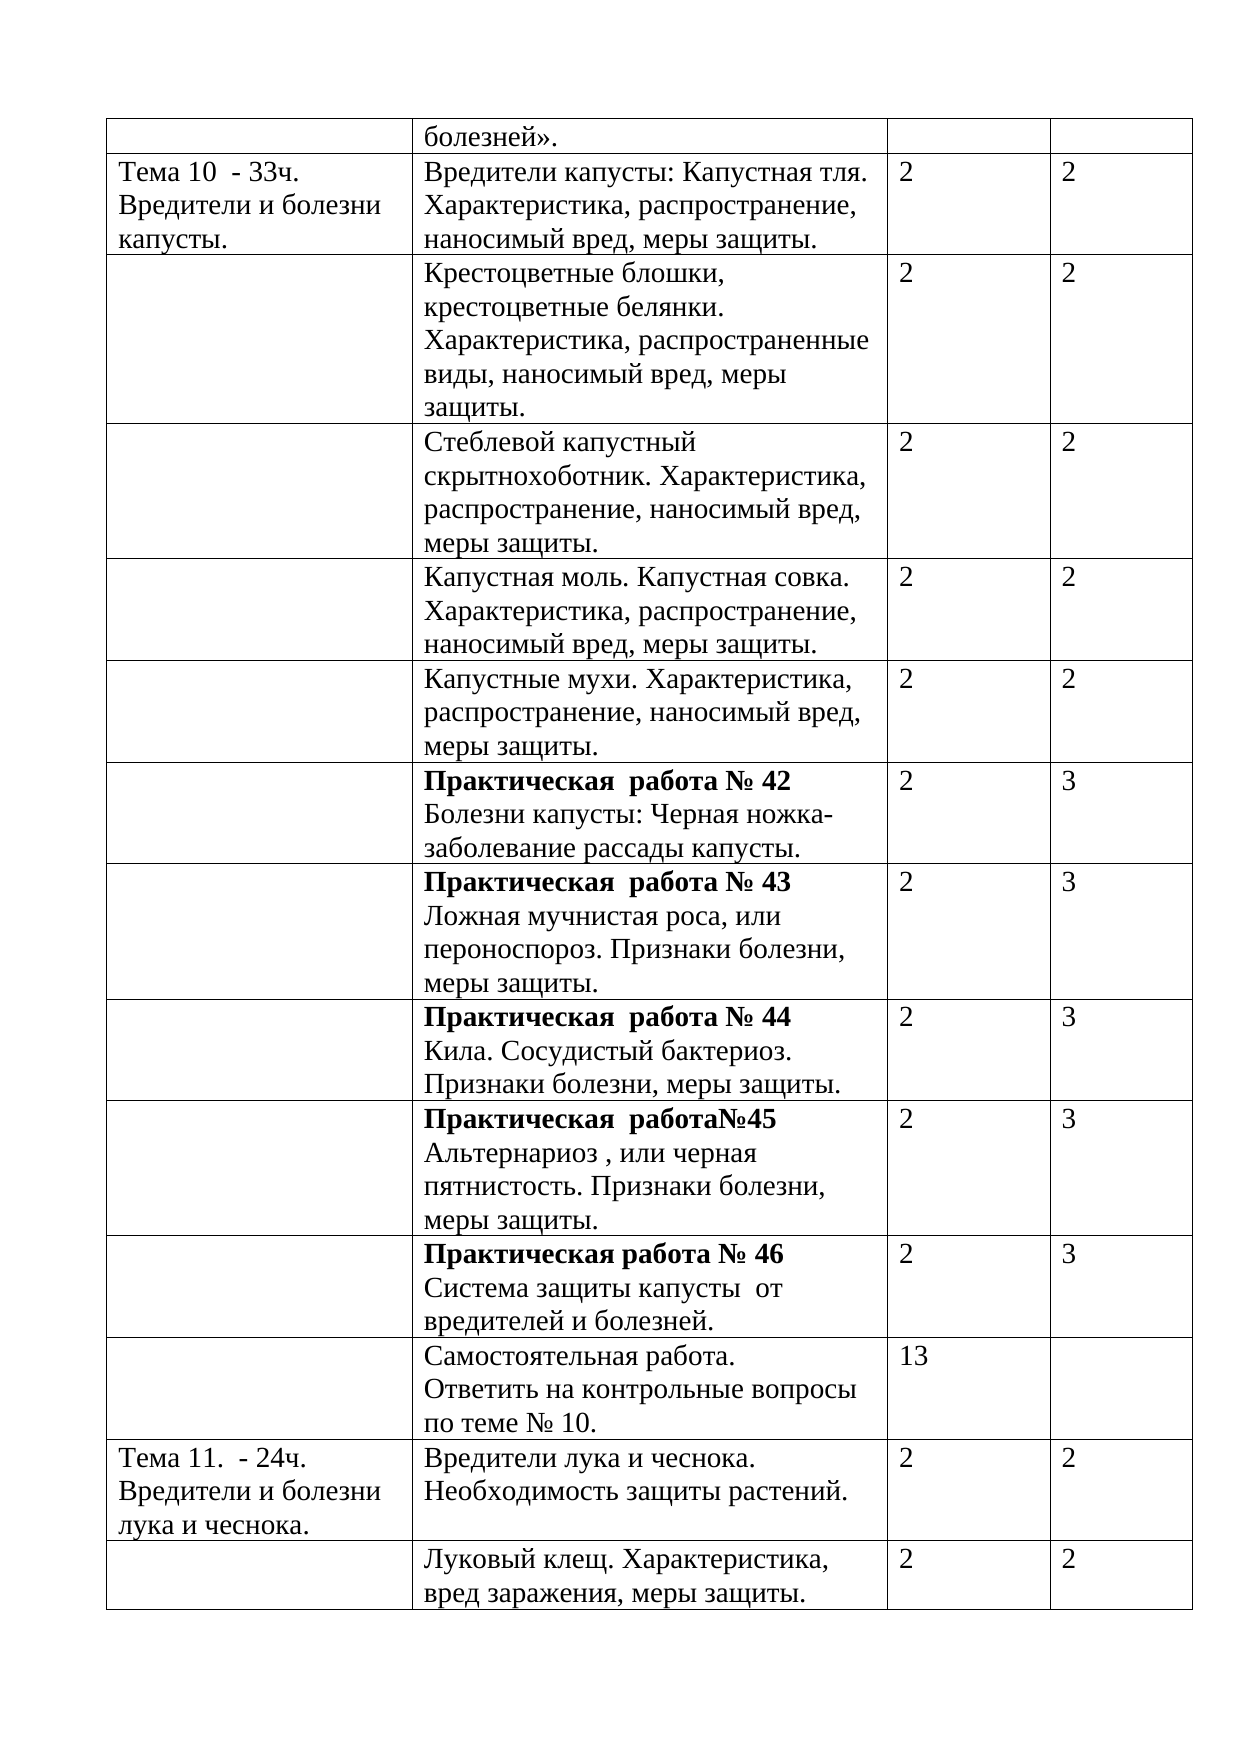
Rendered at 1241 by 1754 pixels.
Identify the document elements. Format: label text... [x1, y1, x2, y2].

table_cell [1051, 119, 1192, 153]
table_cell [107, 255, 412, 423]
table_cell [107, 1338, 412, 1439]
table_cell 2 [1051, 1440, 1192, 1540]
table_cell 2 [888, 661, 1050, 762]
table_cell Тема 11. - 24ч. Вредители и болезни лука и чеснока. [107, 1440, 412, 1540]
table_cell Практическая работа № 44 Кила. Сосудистый бактериоз. Признаки болезни, меры защиты. [413, 1000, 887, 1100]
table_cell Капустная моль. Капустная совка. Характеристика, распространение, наносимый вред, меры защиты. [413, 559, 887, 660]
table_cell 3 [1051, 1000, 1192, 1100]
table_cell Практическая работа№45 Альтернариоз , или черная пятнистость. Признаки болезни, меры защиты. [413, 1101, 887, 1235]
table_cell 3 [1051, 1236, 1192, 1337]
table_cell Практическая работа № 43 Ложная мучнистая роса, или пероноспороз. Признаки болезни, меры защиты. [413, 864, 887, 998]
table_cell 2 [1051, 1541, 1192, 1608]
table_cell 2 [1051, 559, 1192, 660]
table_cell 2 [888, 1000, 1050, 1100]
table_cell [107, 1541, 412, 1608]
table_cell 3 [1051, 1101, 1192, 1235]
table_cell 8 [888, 119, 1050, 153]
table_cell Практическая работа № 46 Система защиты капусты от вредителей и болезней. [413, 1236, 887, 1337]
table_cell 2 [888, 864, 1050, 998]
table_cell 2 [888, 559, 1050, 660]
table_cell Практическая работа № 42 Болезни капусты: Черная ножка-заболевание рассады капусты. [413, 763, 887, 863]
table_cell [413, 119, 887, 153]
table_cell 2 [888, 424, 1050, 558]
table_cell Крестоцветные блошки, крестоцветные белянки. Характеристика, распространенные виды, наносимый вред, меры защиты. [413, 255, 887, 423]
table_cell [107, 1000, 412, 1100]
table_cell 2 [1051, 255, 1192, 423]
table_cell Тема 10 - 33ч. Вредители и болезни капусты. [107, 154, 412, 254]
table_cell Стеблевой капустный скрытнохоботник. Характеристика, распространение, наносимый вред, меры защиты. [413, 424, 887, 558]
table_cell [107, 864, 412, 998]
table_cell [107, 559, 412, 660]
table_cell 2 [1051, 154, 1192, 254]
table_cell Луковый клещ. Характеристика, вред заражения, меры защиты. [413, 1541, 887, 1608]
table_cell 2 [888, 1236, 1050, 1337]
table_cell 2 [888, 1440, 1050, 1540]
table_cell [107, 763, 412, 863]
table_cell 2 [888, 154, 1050, 254]
table_cell Вредители капусты: Капустная тля. Характеристика, распространение, наносимый вред, меры защиты. [413, 154, 887, 254]
table_cell 13 [888, 1338, 1050, 1439]
table_cell [1051, 1338, 1192, 1439]
table_cell [107, 1236, 412, 1337]
table_cell 3 [1051, 763, 1192, 863]
table_cell [107, 661, 412, 762]
table_cell 2 [888, 255, 1050, 423]
table_cell 3 [1051, 864, 1192, 998]
table_cell [107, 119, 412, 153]
table_cell 2 [1051, 424, 1192, 558]
table_cell 2 [888, 763, 1050, 863]
table_cell 2 [1051, 661, 1192, 762]
table_cell 2 [888, 1541, 1050, 1608]
table_cell Вредители лука и чеснока. Необходимость защиты растений. [413, 1440, 887, 1540]
table_cell 2 [888, 1101, 1050, 1235]
table_cell Самостоятельная работа. Ответить на контрольные вопросы по теме № 10. [413, 1338, 887, 1439]
table_cell [107, 1101, 412, 1235]
table_cell [107, 424, 412, 558]
table_cell Капустные мухи. Характеристика, распространение, наносимый вред, меры защиты. [413, 661, 887, 762]
